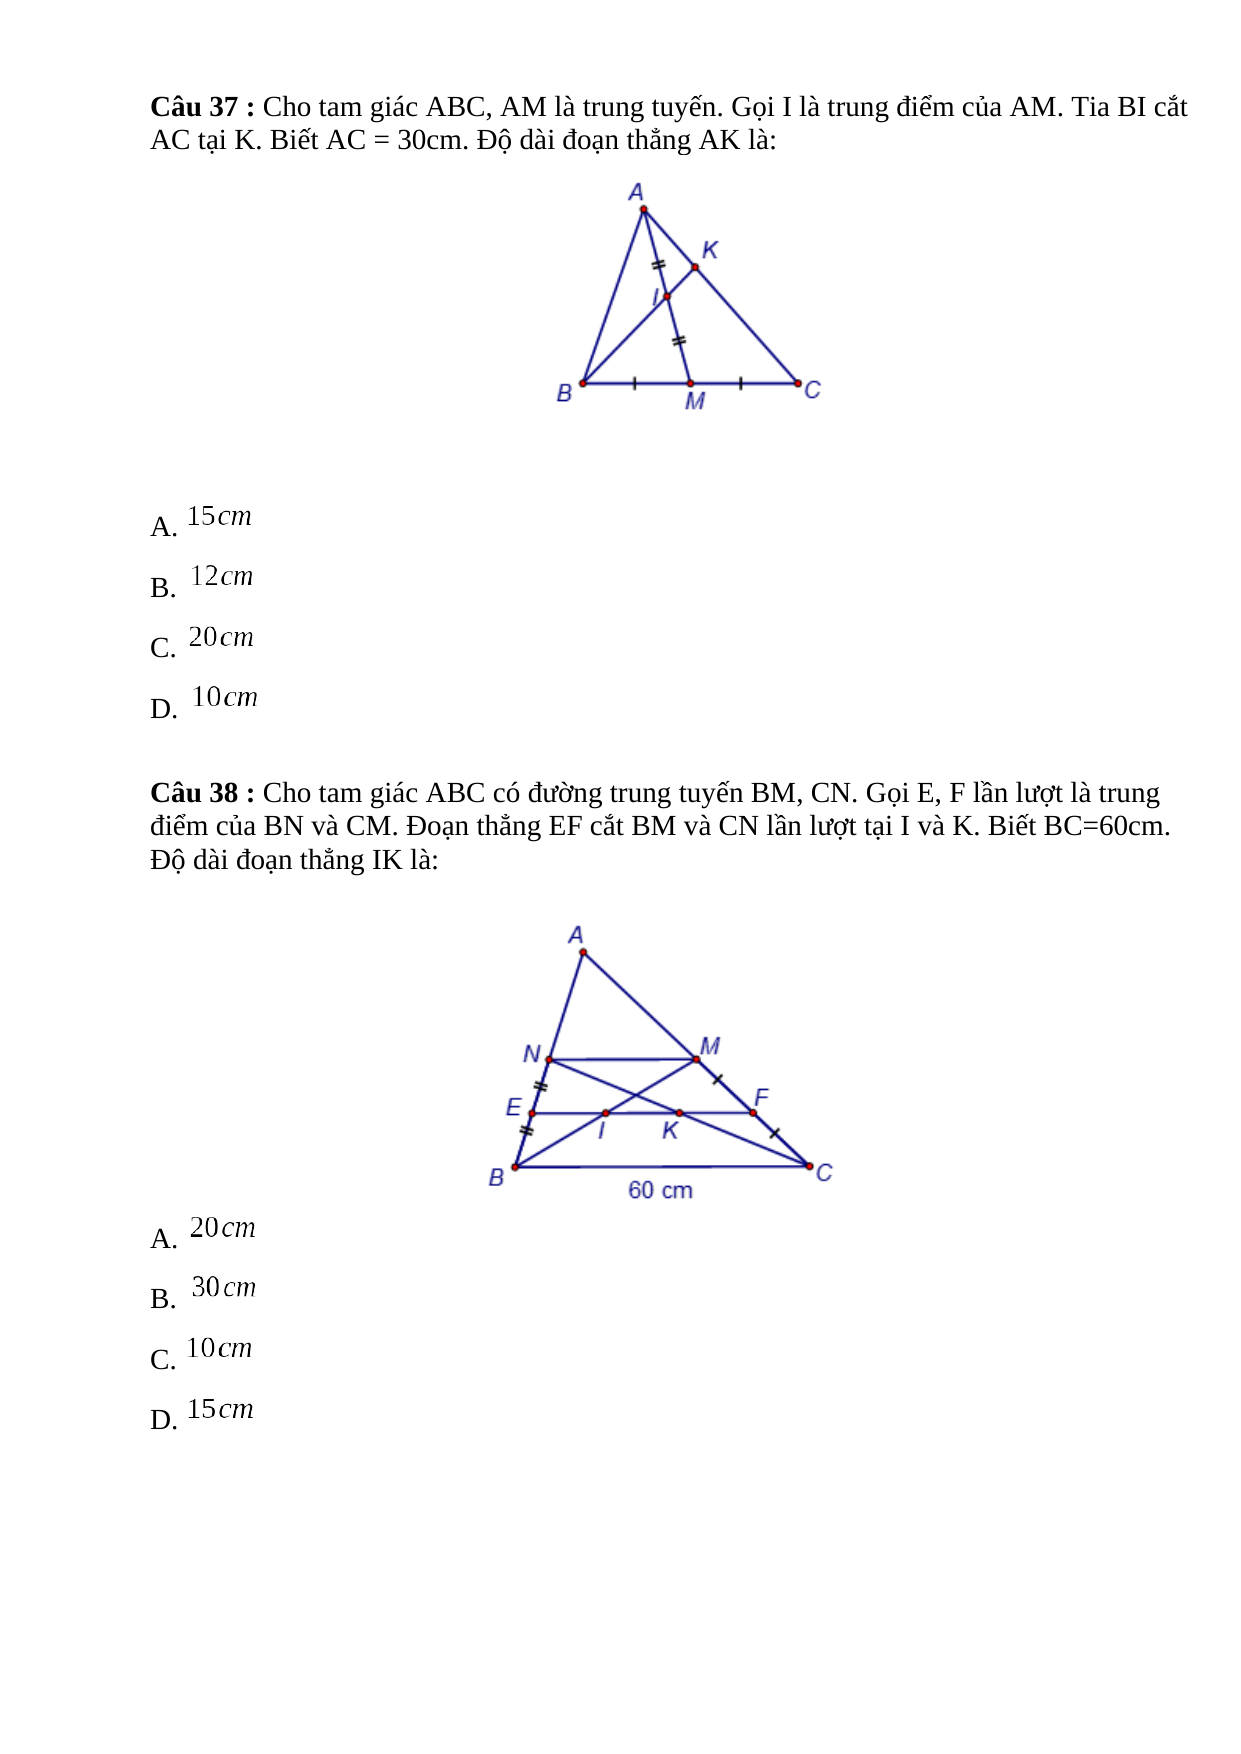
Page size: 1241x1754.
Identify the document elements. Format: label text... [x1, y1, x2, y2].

text D. [150, 1392, 1196, 1436]
text D. [150, 681, 1196, 725]
picture [451, 909, 895, 1211]
text Câu 37 : Cho tam giác ABC, AM là trung tuyến. Gọi I là trung điểm của AM. Tia BI cắt AC tại K. Biết AC = 30cm. Độ dài đoạn thẳng AK là: [150, 89, 1196, 156]
text Câu 38 : Cho tam giác ABC có đường trung tuyến BM, CN. Gọi E, F lần lượt là trung điểm của BN và CM. Đoạn thẳng EF cắt BM và CN lần lượt tại I và K. Biết BC=60cm. Độ dài đoạn thẳng IK là: [150, 775, 1196, 876]
text C. [150, 1332, 1196, 1376]
text C. [150, 620, 1196, 664]
picture [494, 155, 852, 433]
text B. [150, 560, 1196, 604]
text B. [150, 1271, 1196, 1315]
text A. [150, 499, 1196, 543]
text A. [150, 1211, 1196, 1254]
